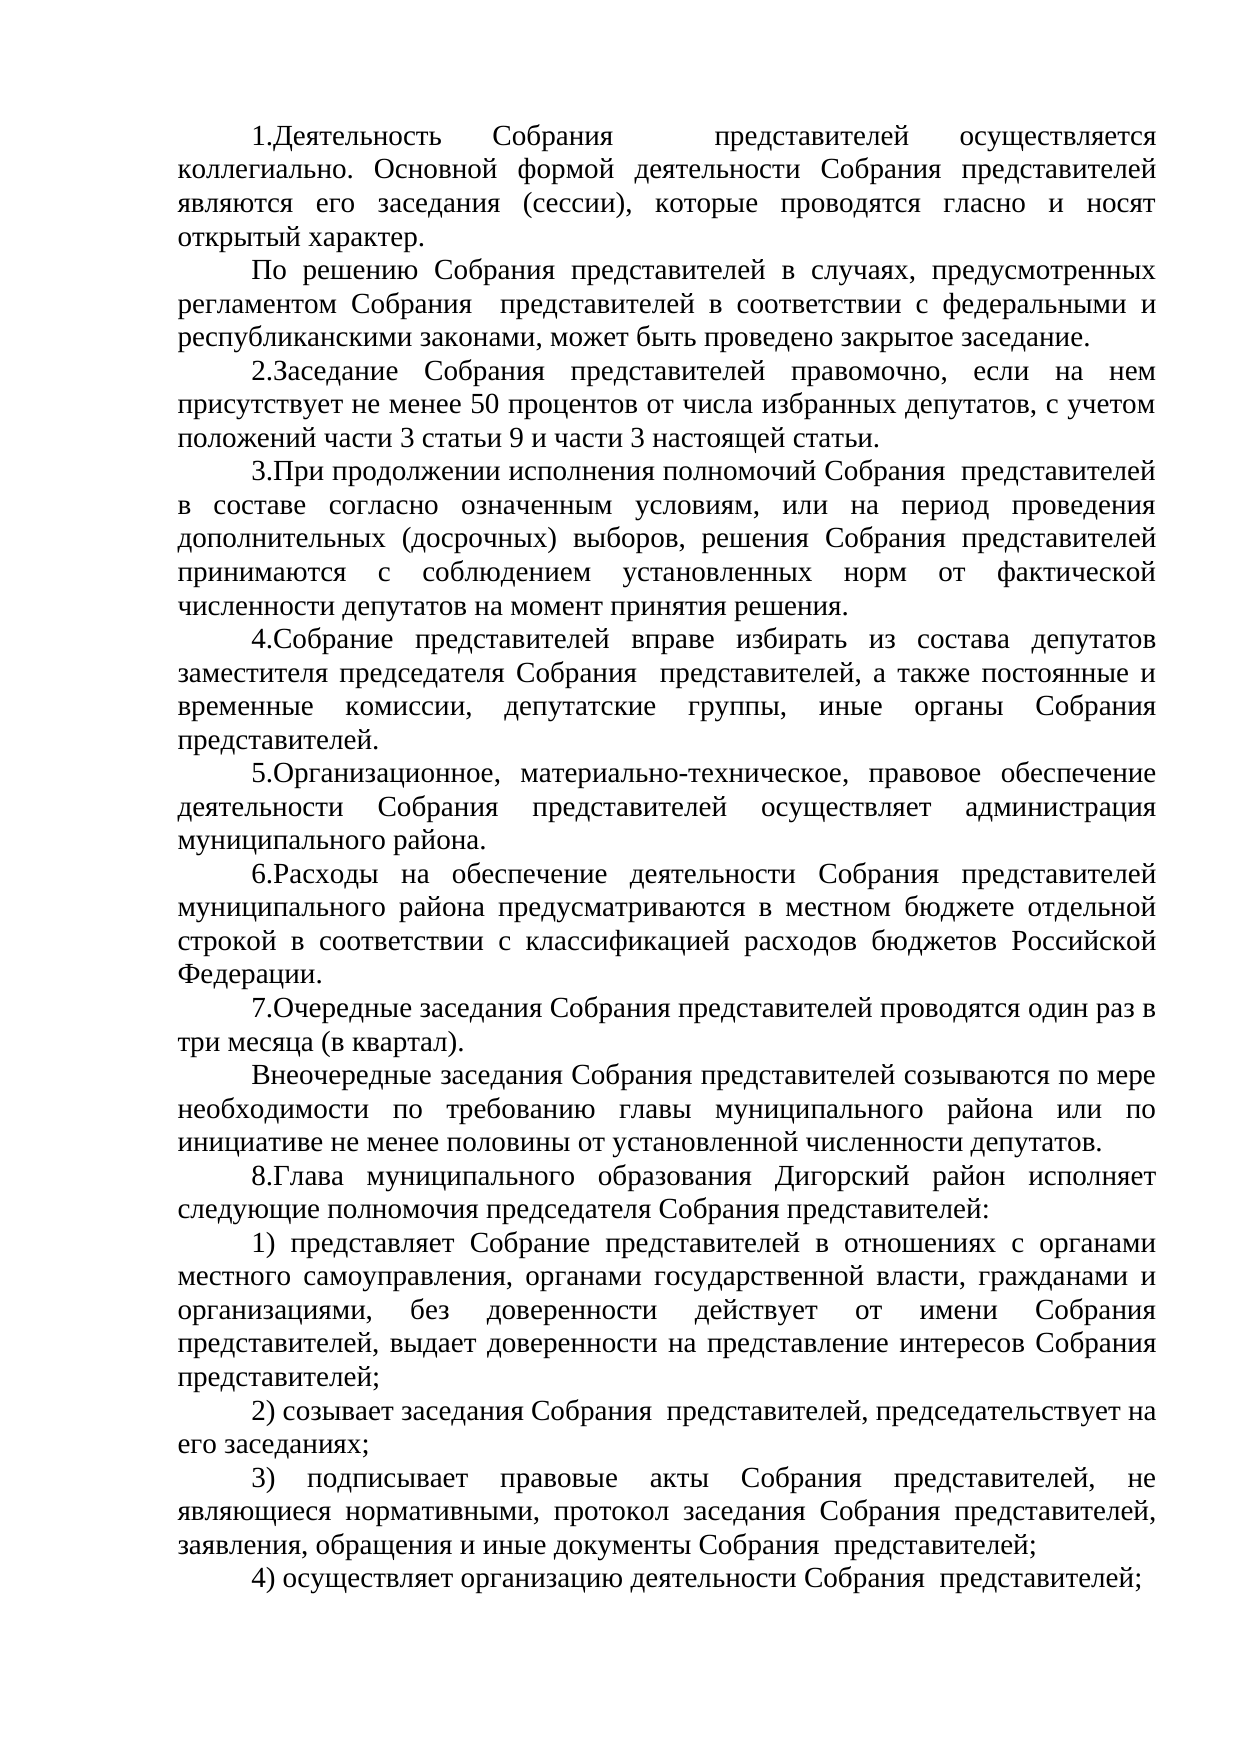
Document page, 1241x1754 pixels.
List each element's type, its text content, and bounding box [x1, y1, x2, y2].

text 2) созывает заседания Собрания представителей, председательствует на его заседаниях; [177, 1393, 1157, 1460]
text 3.При продолжении исполнения полномочий Собрания представителей в составе согласно означенным условиям, или на период проведения дополнительных (досрочных) выборов, решения Собрания представителей принимаются с соблюдением установленных норм от фактической численности депутатов на момент принятия решения. [177, 453, 1157, 621]
text 2.Заседание Собрания представителей правомочно, если на нем присутствует не менее 50 процентов от числа избранных депутатов, с учетом положений части 3 статьи 9 и части 3 настоящей статьи. [177, 353, 1157, 453]
text 1.Деятельность Собрания представителей осуществляется коллегиально. Основной формой деятельности Собрания представителей являются его заседания (сессии), которые проводятся гласно и носят открытый характер. [177, 118, 1157, 252]
text По решению Собрания представителей в случаях, предусмотренных регламентом Собрания представителей в соответствии с федеральными и республиканскими законами, может быть проведено закрытое заседание. [177, 252, 1157, 353]
text 1) представляет Собрание представителей в отношениях с органами местного самоуправления, органами государственной власти, гражданами и организациями, без доверенности действует от имени Собрания представителей, выдает доверенности на представление интересов Собрания представителей; [177, 1225, 1157, 1393]
text 7.Очередные заседания Собрания представителей проводятся один раз в три месяца (в квартал). [177, 990, 1157, 1057]
text Внеочередные заседания Собрания представителей созываются по мере необходимости по требованию главы муниципального района или по инициативе не менее половины от установленной численности депутатов. [177, 1057, 1157, 1158]
text 4.Собрание представителей вправе избирать из состава депутатов заместителя председателя Собрания представителей, а также постоянные и временные комиссии, депутатские группы, иные органы Собрания представителей. [177, 621, 1157, 755]
text 5.Организационное, материально-техническое, правовое обеспечение деятельности Собрания представителей осуществляет администрация муниципального района. [177, 755, 1157, 856]
text 8.Глава муниципального образования Дигорский район исполняет следующие полномочия председателя Собрания представителей: [177, 1158, 1157, 1225]
text 4) осуществляет организацию деятельности Собрания представителей; [177, 1560, 1157, 1594]
text 6.Расходы на обеспечение деятельности Собрания представителей муниципального района предусматриваются в местном бюджете отдельной строкой в соответствии с классификацией расходов бюджетов Российской Федерации. [177, 856, 1157, 990]
text 3) подписывает правовые акты Собрания представителей, не являющиеся нормативными, протокол заседания Собрания представителей, заявления, обращения и иные документы Собрания представителей; [177, 1460, 1157, 1560]
